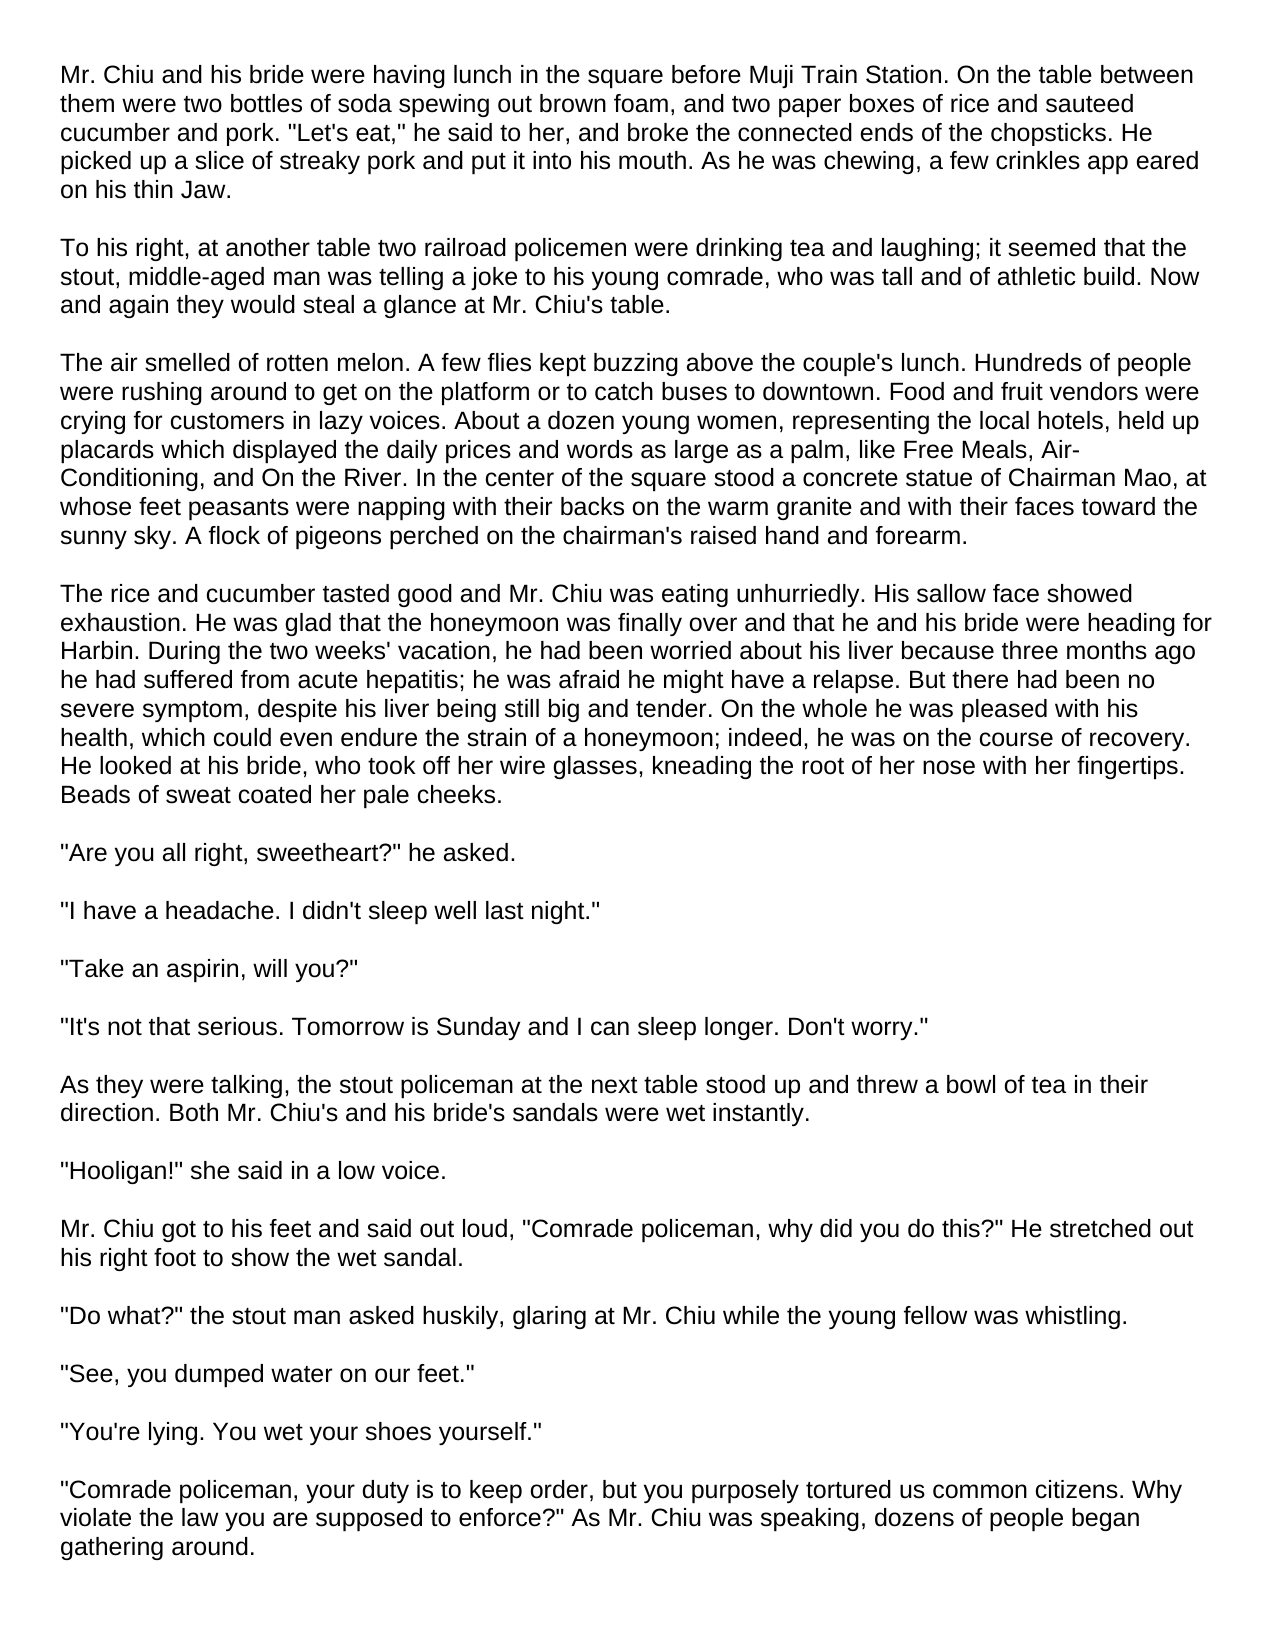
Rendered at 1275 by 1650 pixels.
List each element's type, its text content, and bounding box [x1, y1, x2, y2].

text Mr. Chiu and his bride were having lunch in the square before Muji Train Station. On the table between them were two bottles of soda spewing out brown foam, and two paper boxes of rice and sauteed cucumber and pork. "Let's eat," he said to her, and broke the connected ends of the chopsticks. He picked up a slice of streaky pork and put it into his mouth. As he was chewing, a few crinkles app eared on his thin Jaw. [60, 60, 1215, 204]
text The air smelled of rotten melon. A few flies kept buzzing above the couple's lunch. Hundreds of people were rushing around to get on the platform or to catch buses to downtown. Food and fruit vendors were crying for customers in lazy voices. About a dozen young women, representing the local hotels, held up placards which displayed the daily prices and words as large as a palm, like Free Meals, Air-Conditioning, and On the River. In the center of the square stood a concrete statue of Chairman Mao, at whose feet peasants were napping with their backs on the warm granite and with their faces toward the sunny sky. A flock of pigeons perched on the chairman's raised hand and forearm. [60, 348, 1215, 549]
text "Comrade policeman, your duty is to keep order, but you purposely tortured us common citizens. Why violate the law you are supposed to enforce?" As Mr. Chiu was speaking, dozens of people began gathering around. [60, 1474, 1215, 1561]
text Mr. Chiu got to his feet and said out loud, "Comrade policeman, why did you do this?" He stretched out his right foot to show the wet sandal. [60, 1214, 1215, 1272]
text "You're lying. You wet your shoes yourself." [60, 1417, 1215, 1445]
text "Take an aspirin, will you?" [60, 954, 1215, 982]
text "Do what?" the stout man asked huskily, glaring at Mr. Chiu while the young fellow was whistling. [60, 1301, 1215, 1329]
text "I have a headache. I didn't sleep well last night." [60, 896, 1215, 924]
text "See, you dumped water on our feet." [60, 1359, 1215, 1387]
text As they were talking, the stout policeman at the next table stood up and threw a bowl of tea in their direction. Both Mr. Chiu's and his bride's sandals were wet instantly. [60, 1069, 1215, 1127]
text The rice and cucumber tasted good and Mr. Chiu was eating unhurriedly. His sallow face showed exhaustion. He was glad that the honeymoon was finally over and that he and his bride were heading for Harbin. During the two weeks' vacation, he had been worried about his liver because three months ago he had suffered from acute hepatitis; he was afraid he might have a relapse. But there had been no severe symptom, despite his liver being still big and tender. On the whole he was pleased with his health, which could even endure the strain of a honeymoon; indeed, he was on the course of recovery. He looked at his bride, who took off her wire glasses, kneading the root of her nose with her fingertips. Beads of sweat coated her pale cheeks. [60, 579, 1215, 809]
text To his right, at another table two railroad policemen were drinking tea and laughing; it seemed that the stout, middle-aged man was telling a joke to his young comrade, who was tall and of athletic build. Now and again they would steal a glance at Mr. Chiu's table. [60, 233, 1215, 319]
text "It's not that serious. Tomorrow is Sunday and I can sleep longer. Don't worry." [60, 1012, 1215, 1040]
text "Are you all right, sweetheart?" he asked. [60, 838, 1215, 867]
text "Hooligan!" she said in a low voice. [60, 1156, 1215, 1185]
